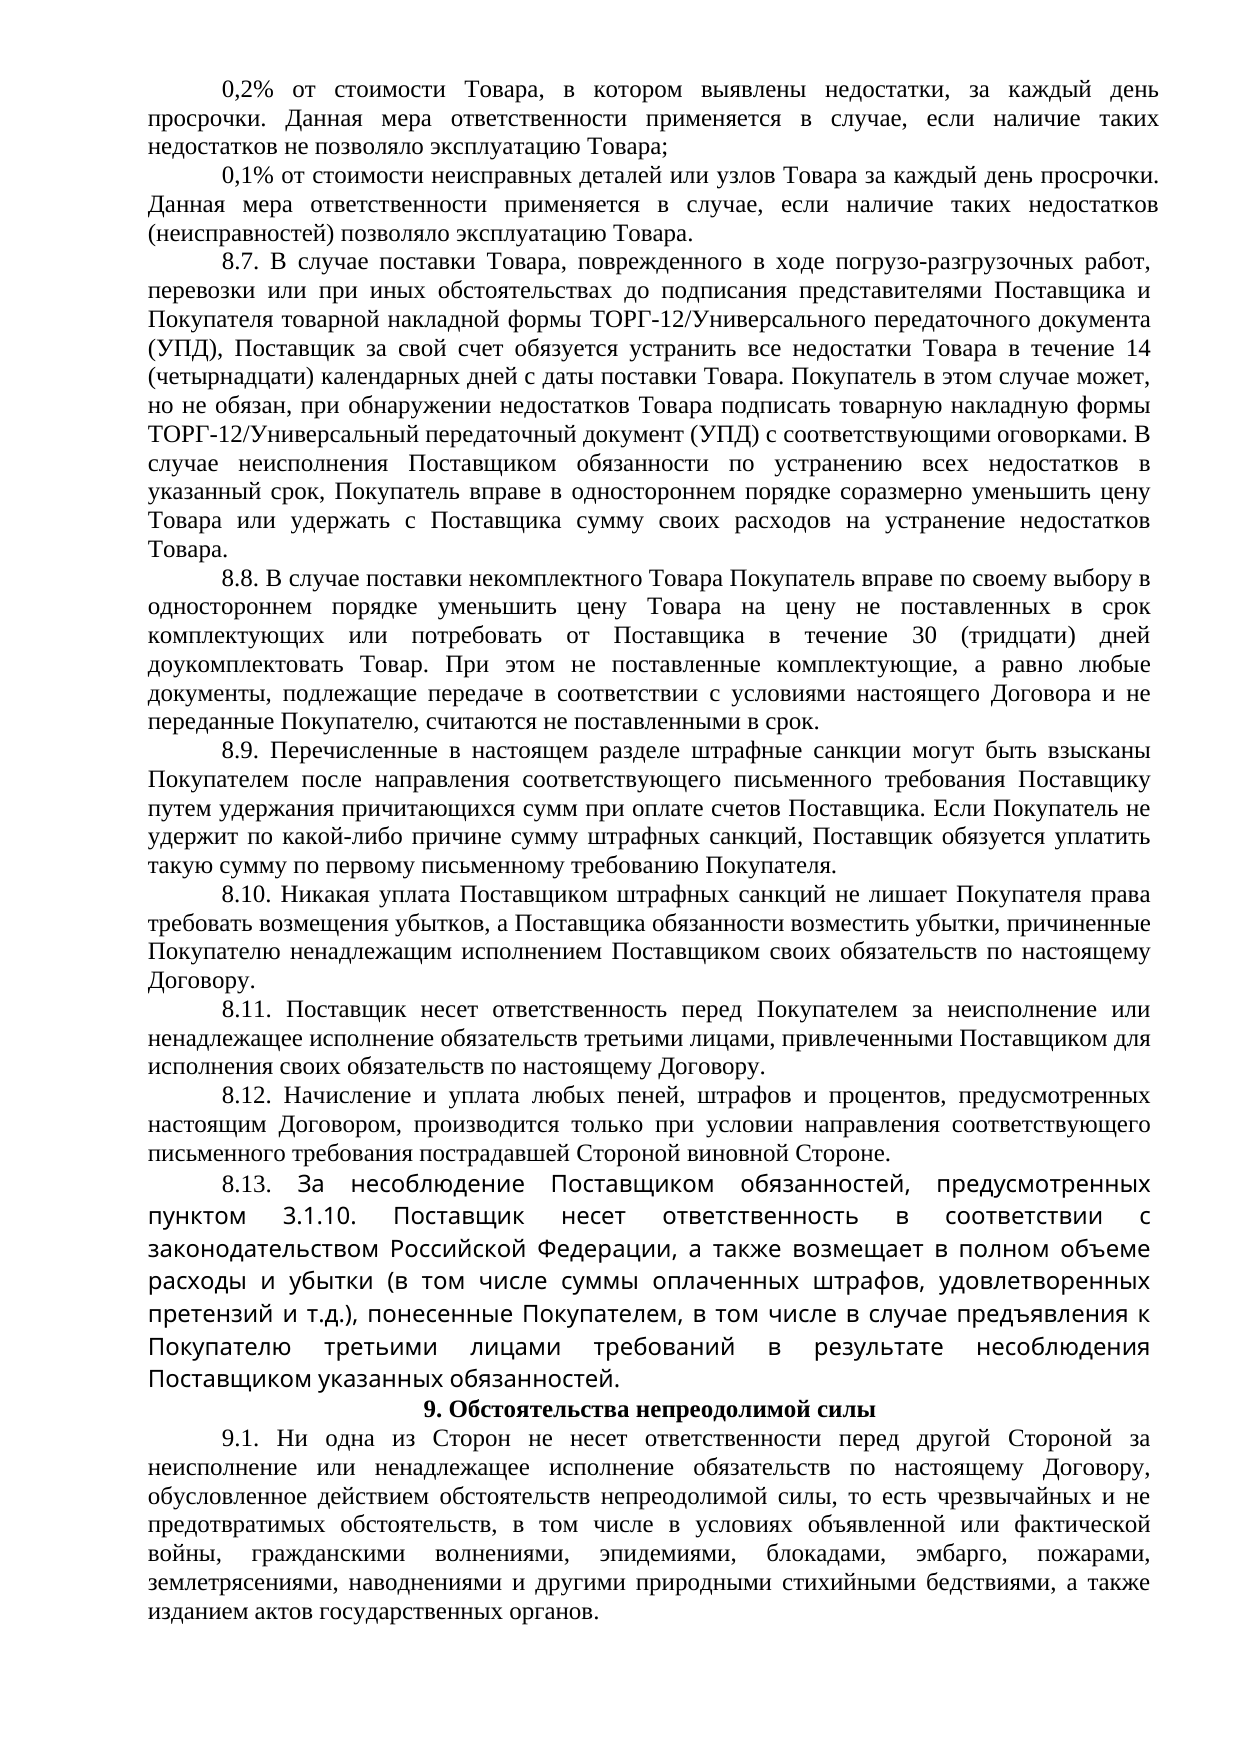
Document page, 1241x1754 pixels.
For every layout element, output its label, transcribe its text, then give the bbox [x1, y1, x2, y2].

text 8.7. В случае поставки Товара, поврежденного в ходе погрузо-разгрузочных работ, перевозки или при иных обстоятельствах до подписания представителями Поставщика и Покупателя товарной накладной формы ТОРГ-12/Универсального передаточного документа (УПД), Поставщик за свой счет обязуется устранить все недостатки Товара в течение 14 (четырнадцати) календарных дней с даты поставки Товара. Покупатель в этом случае может, но не обязан, при обнаружении недостатков Товара подписать товарную накладную формы ТОРГ-12/Универсальный передаточный документ (УПД) с соответствующими оговорками. В случае неисполнения Поставщиком обязанности по устранению всех недостатков в указанный срок, Покупатель вправе в одностороннем порядке соразмерно уменьшить цену Товара или удержать с Поставщика сумму своих расходов на устранение недостатков Товара. [148, 246, 1152, 563]
text 8.12. Начисление и уплата любых пеней, штрафов и процентов, предусмотренных настоящим Договором, производится только при условии направления соответствующего письменного требования пострадавшей Стороной виновной Стороне. [148, 1080, 1152, 1166]
text 0,1% от стоимости неисправных деталей или узлов Товара за каждый день просрочки. Данная мера ответственности применяется в случае, если наличие таких недостатков (неисправностей) позволяло эксплуатацию Товара. [148, 160, 1160, 246]
text 8.10. Никакая уплата Поставщиком штрафных санкций не лишает Покупателя права требовать возмещения убытков, а Поставщика обязанности возместить убытки, причиненные Покупателю ненадлежащим исполнением Поставщиком своих обязательств по настоящему Договору. [148, 879, 1152, 994]
text 8.11. Поставщик несет ответственность перед Покупателем за неисполнение или ненадлежащее исполнение обязательств третьими лицами, привлеченными Поставщиком для исполнения своих обязательств по настоящему Договору. [148, 994, 1152, 1080]
text 8.8. В случае поставки некомплектного Товара Покупатель вправе по своему выбору в одностороннем порядке уменьшить цену Товара на цену не поставленных в срок комплектующих или потребовать от Поставщика в течение 30 (тридцати) дней доукомплектовать Товар. При этом не поставленные комплектующие, а равно любые документы, подлежащие передаче в соответствии с условиями настоящего Договора и не переданные Покупателю, считаются не поставленными в срок. [148, 563, 1152, 735]
text 0,2% от стоимости Товара, в котором выявлены недостатки, за каждый день просрочки. Данная мера ответственности применяется в случае, если наличие таких недостатков не позволяло эксплуатацию Товара; [148, 74, 1160, 160]
text 8.9. Перечисленные в настоящем разделе штрафные санкции могут быть взысканы Покупателем после направления соответствующего письменного требования Поставщику путем удержания причитающихся сумм при оплате счетов Поставщика. Если Покупатель не удержит по какой-либо причине сумму штрафных санкций, Поставщик обязуется уплатить такую сумму по первому письменному требованию Покупателя. [148, 735, 1152, 879]
text 9.1. Ни одна из Сторон не несет ответственности перед другой Стороной за неисполнение или ненадлежащее исполнение обязательств по настоящему Договору, обусловленное действием обстоятельств непреодолимой силы, то есть чрезвычайных и не предотвратимых обстоятельств, в том числе в условиях объявленной или фактической войны, гражданскими волнениями, эпидемиями, блокадами, эмбарго, пожарами, землетрясениями, наводнениями и другими природными стихийными бедствиями, а также изданием актов государственных органов. [148, 1423, 1152, 1624]
text 8.13. За несоблюдение Поставщиком обязанностей, предусмотренных пунктом 3.1.10. Поставщик несет ответственность в соответствии с законодательством Российской Федерации, а также возмещает в полном объеме расходы и убытки (в том числе суммы оплаченных штрафов, удовлетворенных претензий и т.д.), понесенные Покупателем, в том числе в случае предъявления к Покупателю третьими лицами требований в результате несоблюдения Поставщиком указанных обязанностей. [148, 1166, 1152, 1394]
text 9. Обстоятельства непреодолимой силы [148, 1394, 1152, 1423]
